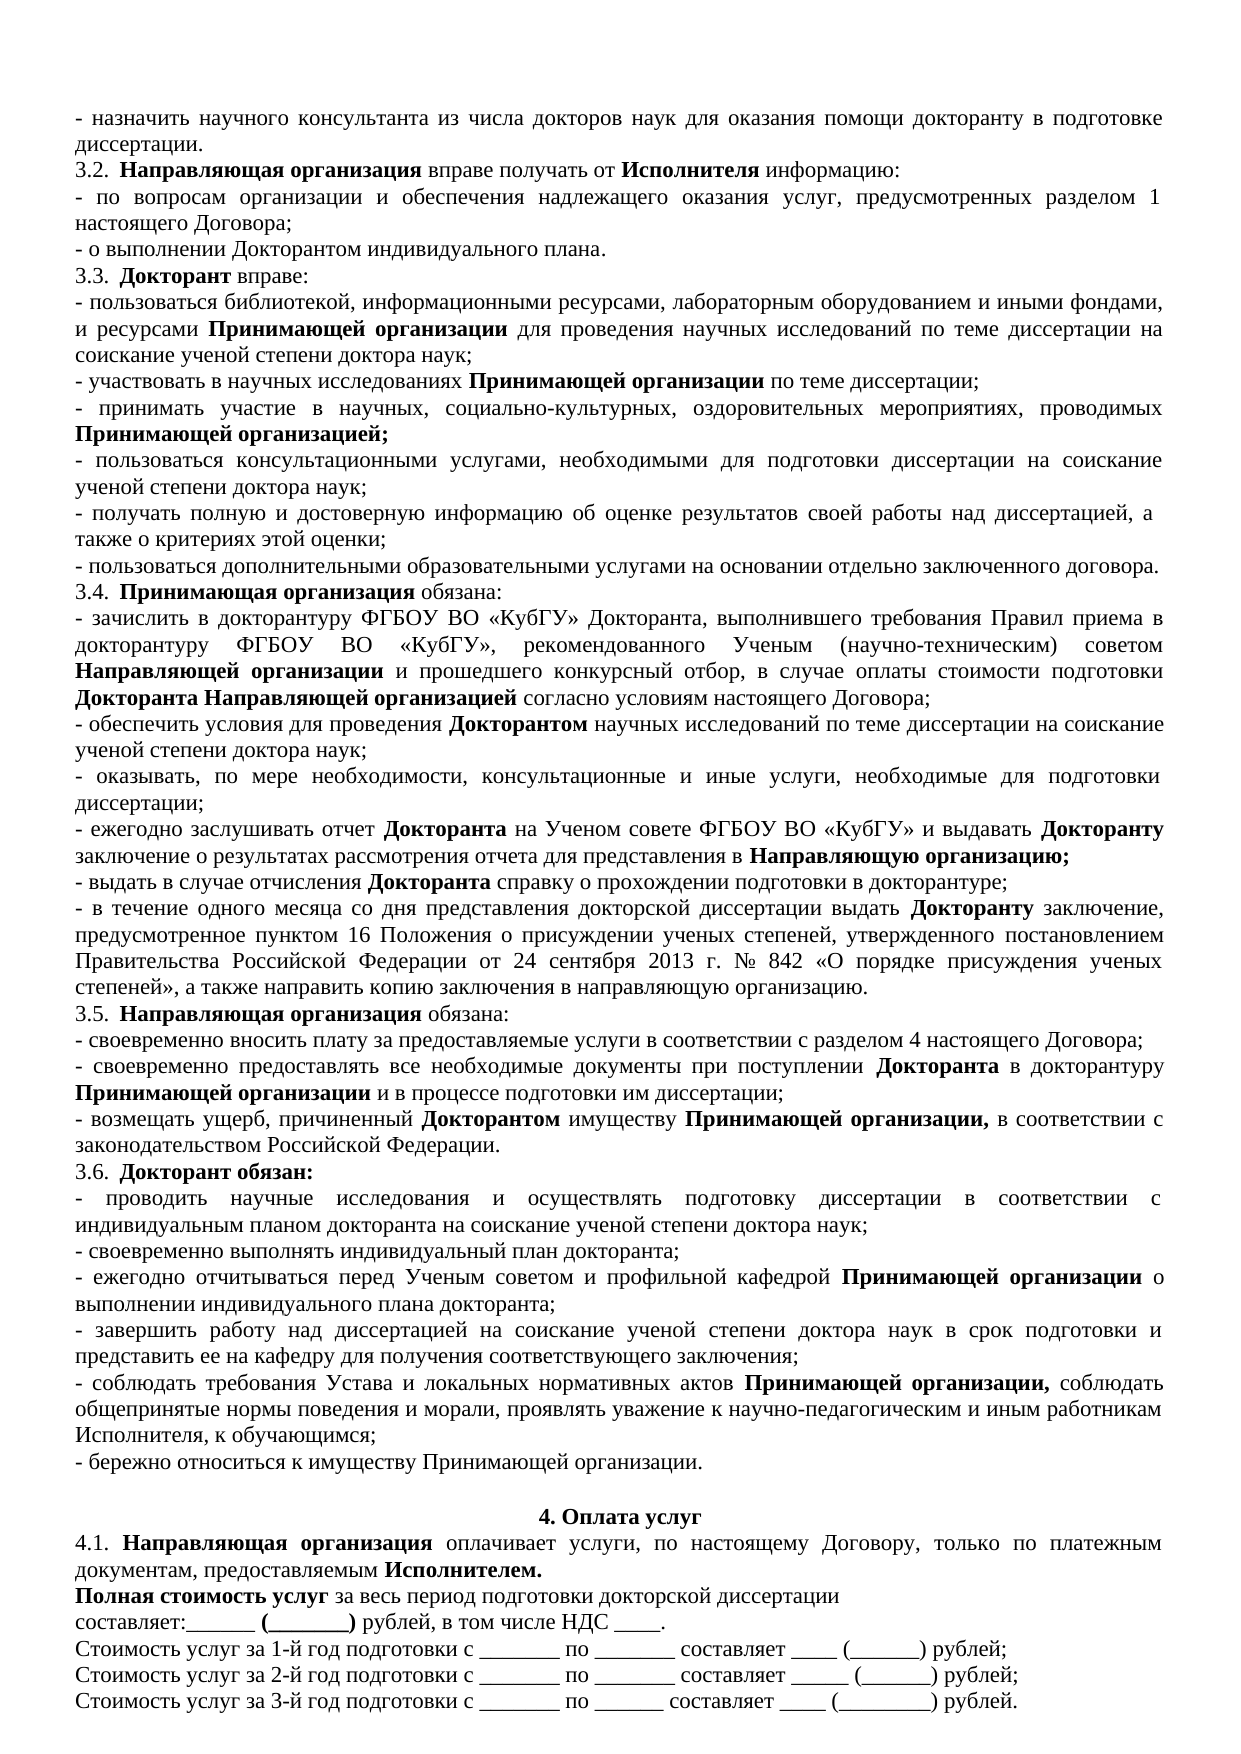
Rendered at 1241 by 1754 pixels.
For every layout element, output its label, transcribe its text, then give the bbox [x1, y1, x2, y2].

text - бережно относиться к имуществу Принимающей организации. [75, 1448, 1165, 1474]
text - пользоваться дополнительными образовательными услугами на основании отдельно заключенного договора. [75, 552, 1164, 578]
text Стоимость услуг за 3-й год подготовки с _______ по ______ составляет ____ (________) рублей. [75, 1687, 1165, 1714]
text Полная стоимость услуг за весь период подготовки докторской диссертации [75, 1582, 1165, 1608]
text - пользоваться консультационными услугами, необходимыми для подготовки диссертации на соискание ученой степени доктора наук; [75, 446, 1164, 499]
text - принимать участие в научных, социально-культурных, оздоровительных мероприятиях, проводимых Принимающей организацией; [75, 394, 1164, 446]
text - по вопросам организации и обеспечения надлежащего оказания услуг, предусмотренных разделом 1 настоящего Договора; [75, 183, 1163, 236]
text - своевременно выполнять индивидуальный план докторанта; [75, 1237, 1165, 1263]
text - выдать в случае отчисления Докторанта справку о прохождении подготовки в докторантуре; [75, 868, 1164, 894]
text 3.2. Направляющая организация вправе получать от Исполнителя информацию: [75, 156, 1165, 183]
text - в течение одного месяца со дня представления докторской диссертации выдать Докторанту заключение, предусмотренное пунктом 16 Положения о присуждении ученых степеней, утвержденного постановлением Правительства Российской Федерации от 24 сентября 2013 г. № 842 «О порядке присуждения ученых степеней», а также направить копию заключения в направляющую организацию. [75, 894, 1164, 1000]
text - оказывать, по мере необходимости, консультационные и иные услуги, необходимые для подготовки диссертации; [75, 763, 1163, 815]
text - участвовать в научных исследованиях Принимающей организации по теме диссертации; [75, 367, 1165, 394]
text - своевременно вносить плату за предоставляемые услуги в соответствии с разделом 4 настоящего Договора; [75, 1026, 1164, 1052]
text - о выполнении Докторантом индивидуального плана. [75, 236, 1163, 262]
list Принимающая организация обязана: [75, 578, 1165, 604]
text составляет:______ (_______) рублей, в том числе НДС ____. [75, 1608, 1165, 1635]
text - получать полную и достоверную информацию об оценке результатов своей работы над диссертацией, а также о критериях этой оценки; [75, 499, 1155, 552]
text - проводить научные исследования и осуществлять подготовку диссертации в соответствии с индивидуальным планом докторанта на соискание ученой степени доктора наук; [75, 1184, 1163, 1237]
text - ежегодно отчитываться перед Ученым советом и профильной кафедрой Принимающей организации о выполнении индивидуального плана докторанта; [75, 1263, 1164, 1316]
text - возмещать ущерб, причиненный Докторантом имуществу Принимающей организации, в соответствии с законодательством Российской Федерации. [75, 1105, 1164, 1158]
text - зачислить в докторантуру ФГБОУ ВО «КубГУ» Докторанта, выполнившего требования Правил приема в докторантуру ФГБОУ ВО «КубГУ», рекомендованного Ученым (научно-техническим) советом Направляющей организации и прошедшего конкурсный отбор, в случае оплаты стоимости подготовки Докторанта Направляющей организацией согласно условиям настоящего Договора; [75, 604, 1165, 710]
text - завершить работу над диссертацией на соискание ученой степени доктора наук в срок подготовки и представить ее на кафедру для получения соответствующего заключения; [75, 1316, 1164, 1369]
text 4. Оплата услуг [75, 1503, 1165, 1529]
list Направляющая организация обязана: [75, 1000, 1165, 1026]
text - обеспечить условия для проведения Докторантом научных исследований по теме диссертации на соискание ученой степени доктора наук; [75, 710, 1165, 763]
text - ежегодно заслушивать отчет Докторанта на Ученом совете ФГБОУ ВО «КубГУ» и выдавать Докторанту заключение о результатах рассмотрения отчета для представления в Направляющую организацию; [75, 815, 1164, 868]
text - назначить научного консультанта из числа докторов наук для оказания помощи докторанту в подготовке диссертации. [75, 104, 1165, 156]
text Стоимость услуг за 1-й год подготовки с _______ по _______ составляет ____ (______) рублей; [75, 1635, 1165, 1661]
text - своевременно предоставлять все необходимые документы при поступлении Докторанта в докторантуру Принимающей организации и в процессе подготовки им диссертации; [75, 1052, 1165, 1105]
text - соблюдать требования Устава и локальных нормативных актов Принимающей организации, соблюдать общепринятые нормы поведения и морали, проявлять уважение к научно-педагогическим и иным работникам Исполнителя, к обучающимся; [75, 1369, 1164, 1448]
list Докторант обязан: [75, 1158, 1165, 1184]
text Стоимость услуг за 2-й год подготовки с _______ по _______ составляет _____ (______) рублей; [75, 1661, 1165, 1687]
list Докторант вправе: [75, 262, 1165, 288]
text - пользоваться библиотекой, информационными ресурсами, лабораторным оборудованием и иными фондами, и ресурсами Принимающей организации для проведения научных исследований по теме диссертации на соискание ученой степени доктора наук; [75, 288, 1165, 367]
text 4.1. Направляющая организация оплачивает услуги, по настоящему Договору, только по платежным документам, предоставляемым Исполнителем. [75, 1529, 1163, 1582]
